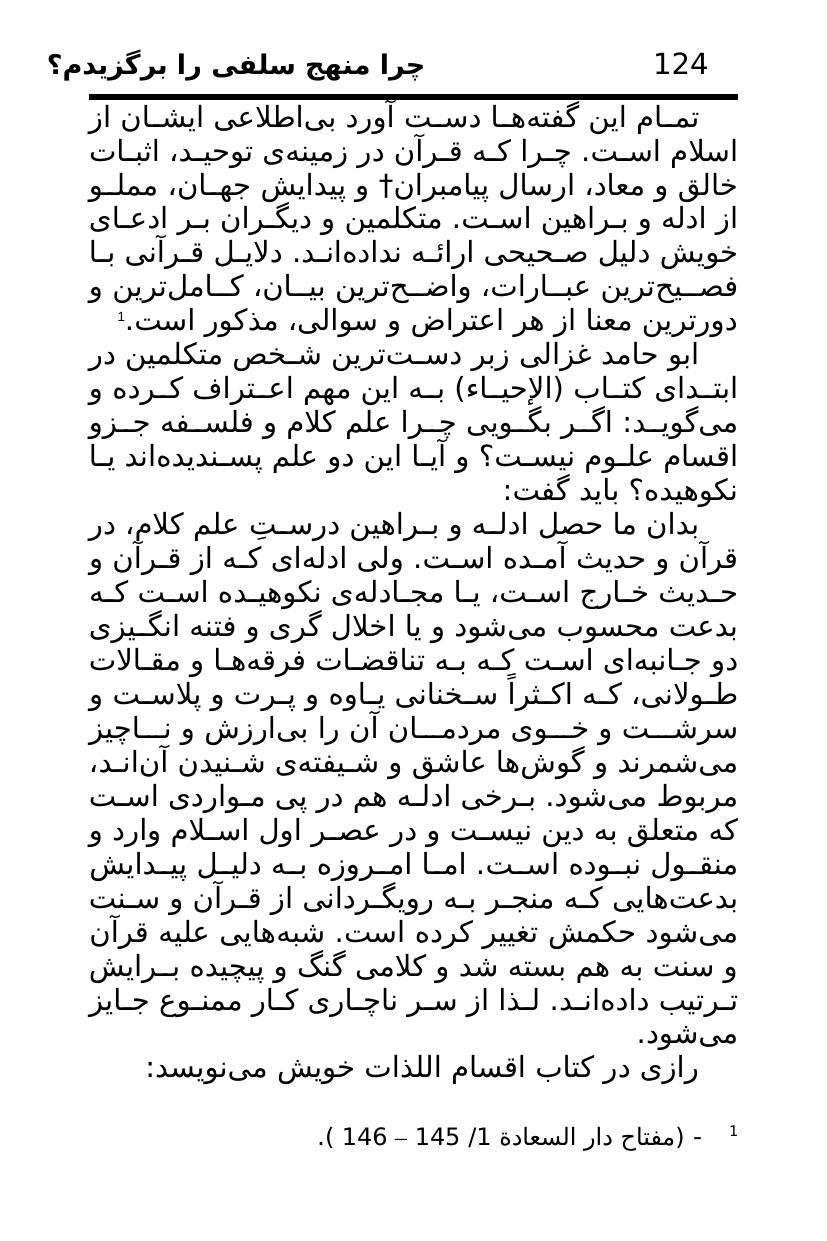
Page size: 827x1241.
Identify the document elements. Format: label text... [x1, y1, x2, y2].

text تمام این گفته‌ها دست آورد بی‌اطلاعی ایشان از اسلام است. چرا که قرآن در زمینه‌ی توحید، اثبات خالق و معاد، ارسال پیامبران† و پیدایش جهان، مملو از ادله و براهین است. متکلمین و دیگران بر ادعای خویش دلیل صحیحی ارائه نداده‌اند. دلایل قرآنی با فصیح‌ترین عبارات، واضح‌ترین بیان، کامل‌ترین و دورترین معنا از هر اعتراض و سوالی، مذکور است. [89, 100, 738, 338]
text ابو حامد غزالی زبر دست‌ترین شخص متکلمین در ابتدای کتاب (الإحیاء) به این مهم اعتراف کرده و می‌گوید: اگر بگویی چرا علم کلام و فلسفه جزو اقسام علوم نیست؟ و آیا این دو علم پسندیده‌اند یا نکوهیده؟ باید گفت: [89, 338, 738, 507]
text بدان ما حصل ادله و براهین درستِ علم کلام، در قرآن و حدیث آمده است. ولی ادله‌ای که از قرآن و حدیث خارج است، یا مجادله‌ی نکوهیده است که بدعت محسوب می‌شود و یا اخلال گری و فتنه انگیزی دو جانبه‌ای است که به تناقضات فرقه‌ها و مقالات طولانی، که اکثراً سخنانی یاوه و پرت و پلاست و سرشت و خوی مردمان آن را بی‌ارزش و ناچیز می‌شمرند و گوش‌ها عاشق و شیفته‌ی شنیدن آن‌اند، مربوط می‌شود. برخی ادله هم در پی مواردی است که متعلق به دین نیست و در عصر اول اسلام وارد و منقول نبوده است. اما امروزه به دلیل پیدایش بدعت‌هایی که منجر به رویگردانی از قرآن و سنت می‌شود حکمش تغییر کرده است. شبه‌هایی علیه قرآن و سنت به هم بسته شد و کلامی گنگ و پیچیده برایش ترتیب داده‌اند. لذا از سر ناچاری کار ممنوع جایز می‌شود. [89, 507, 738, 1051]
text رازی در کتاب اقسام اللذات خویش می‌نویسد: [89, 1051, 738, 1085]
